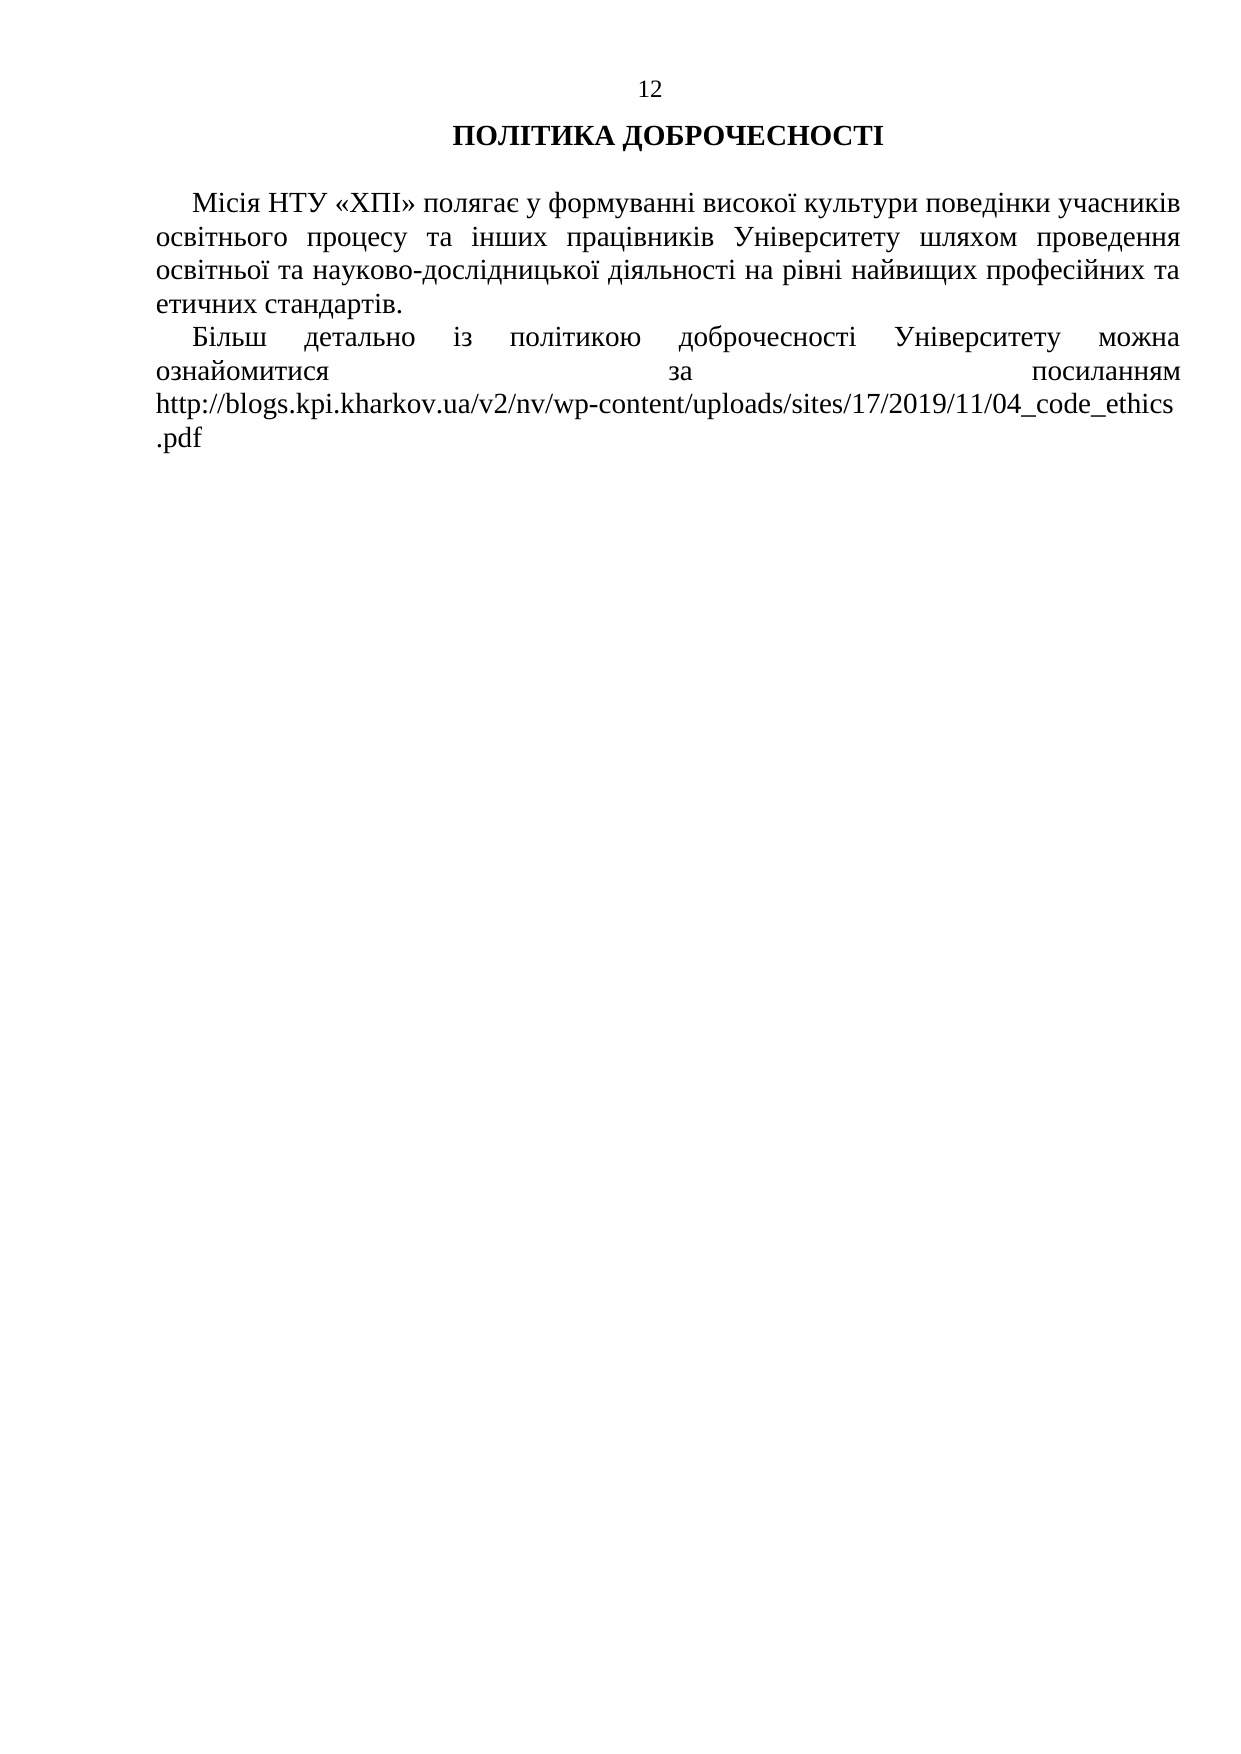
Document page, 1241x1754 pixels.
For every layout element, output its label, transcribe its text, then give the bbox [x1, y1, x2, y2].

text Більш детально із політикою доброчесності Університету можна ознайомитися за посиланням http://blogs.kpi.kharkov.ua/v2/nv/wp-content/uploads/sites/17/2019/11/04_code_ethics.pdf [156, 319, 1181, 453]
text ПОЛІТИКА ДОБРОЧЕСНОСТІ [156, 118, 1181, 152]
text Місія НТУ «ХПІ» полягає у формуванні високої культури поведінки учасників освітнього процесу та інших працівників Університету шляхом проведення освітньої та науково-дослідницької діяльності на рівні найвищих професійних та етичних стандартів. [156, 185, 1181, 319]
